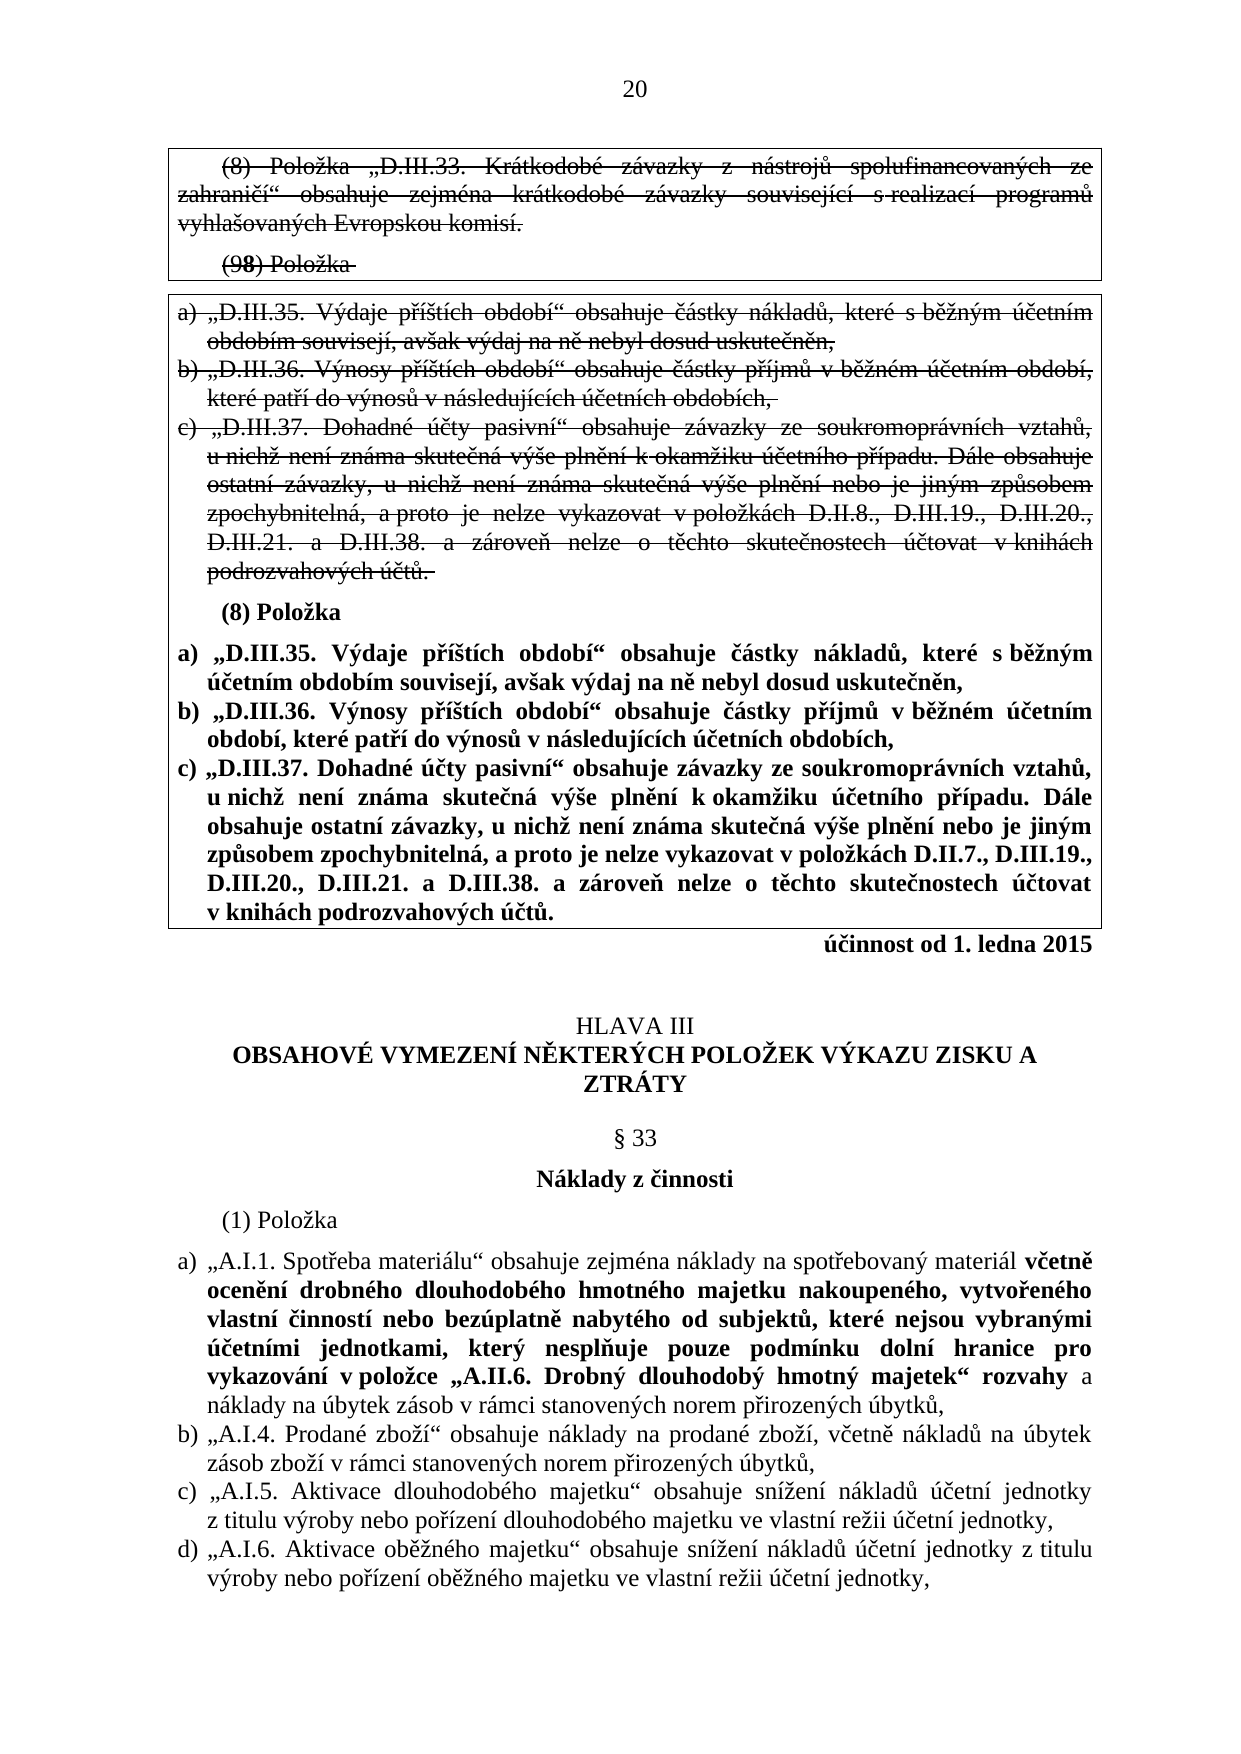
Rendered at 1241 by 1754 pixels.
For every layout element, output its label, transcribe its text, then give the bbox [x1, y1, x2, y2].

list (1) Položka [177, 1205, 1092, 1234]
text c) „A.I.5. Aktivace dlouhodobého majetku“ obsahuje snížení nákladů účetní jednotky z titulu výroby nebo pořízení dlouhodobého majetku ve vlastní režii účetní jednotky, [177, 1476, 1092, 1534]
list Náklady z činnosti [177, 1164, 1092, 1193]
text OBSAHOVÉ VYMEZENÍ NĚKTERÝCH POLOŽEK VÝKAZU ZISKU A ZTRÁTY [177, 1040, 1092, 1098]
text a) „A.I.1. Spotřeba materiálu“ obsahuje zejména náklady na spotřebovaný materiál včetně ocenění drobného dlouhodobého hmotného majetku nakoupeného, vytvořeného vlastní činností nebo bezúplatně nabytého od subjektů, které nejsou vybranými účetními jednotkami, který nesplňuje pouze podmínku dolní hranice pro vykazování v položce „A.II.6. Drobný dlouhodobý hmotný majetek“ rozvahy a náklady na úbytek zásob v rámci stanovených norem přirozených úbytků, [177, 1246, 1092, 1419]
text c) „D.III.37. Dohadné účty pasivní“ obsahuje závazky ze soukromoprávních vztahů, u nichž není známa skutečná výše plnění k okamžiku účetního případu. Dále obsahuje ostatní závazky, u nichž není známa skutečná výše plnění nebo je jiným způsobem zpochybnitelná, a proto je nelze vykazovat v položkách D.II.8., D.III.19., D.III.20., D.III.21. a D.III.38. a zároveň nelze o těchto skutečnostech účtovat v knihách podrozvahových účtů. [177, 429, 1092, 584]
text (8) Položka [169, 594, 1101, 626]
text d) „A.I.6. Aktivace oběžného majetku“ obsahuje snížení nákladů účetní jednotky z titulu výroby nebo pořízení oběžného majetku ve vlastní režii účetní jednotky, [177, 1534, 1092, 1591]
text b) „D.III.36. Výnosy příštích období“ obsahuje částky příjmů v běžném účetním období, které patří do výnosů v následujících účetních obdobích, [177, 696, 1092, 750]
text b) „D.III.36. Výnosy příštích období“ obsahuje částky příjmů v běžném účetním období, které patří do výnosů v následujících účetních obdobích, [177, 354, 1092, 370]
text a) „D.III.35. Výdaje příštích období“ obsahuje částky nákladů, které s běžným účetním obdobím souvisejí, avšak výdaj na ně nebyl dosud uskutečněn, [169, 295, 1101, 354]
text účinnost od 1. ledna 2015 [177, 929, 1092, 958]
text b) „D.III.36. Výnosy příštích období“ obsahuje částky příjmů v běžném účetním období, které patří do výnosů v následujících účetních obdobích, [177, 371, 1092, 412]
text Hlava III [177, 1011, 1092, 1040]
text a) „D.III.35. Výdaje příštích období“ obsahuje částky nákladů, které s běžným účetním obdobím souvisejí, avšak výdaj na ně nebyl dosud uskutečněn, [169, 635, 1101, 696]
text c) „D.III.37. Dohadné účty pasivní“ obsahuje závazky ze soukromoprávních vztahů, u nichž není známa skutečná výše plnění k okamžiku účetního případu. Dále obsahuje ostatní závazky, u nichž není známa skutečná výše plnění nebo je jiným způsobem zpochybnitelná, a proto je nelze vykazovat v položkách D.II.7., D.III.19., D.III.20., D.III.21. a D.III.38. a zároveň nelze o těchto skutečnostech účtovat v knihách podrozvahových účtů. [169, 750, 1101, 928]
list (98) Položka [169, 246, 1101, 280]
text b) „A.I.4. Prodané zboží“ obsahuje náklady na prodané zboží, včetně nákladů na úbytek zásob zboží v rámci stanovených norem přirozených úbytků, [177, 1419, 1092, 1476]
list (8) Položka „D.III.33. Krátkodobé závazky z nástrojů spolufinancovaných ze zahraničí“ obsahuje zejména krátkodobé závazky související s realizací programů vyhlašovaných Evropskou komisí. [169, 149, 1101, 237]
text § 33 [177, 1123, 1092, 1151]
